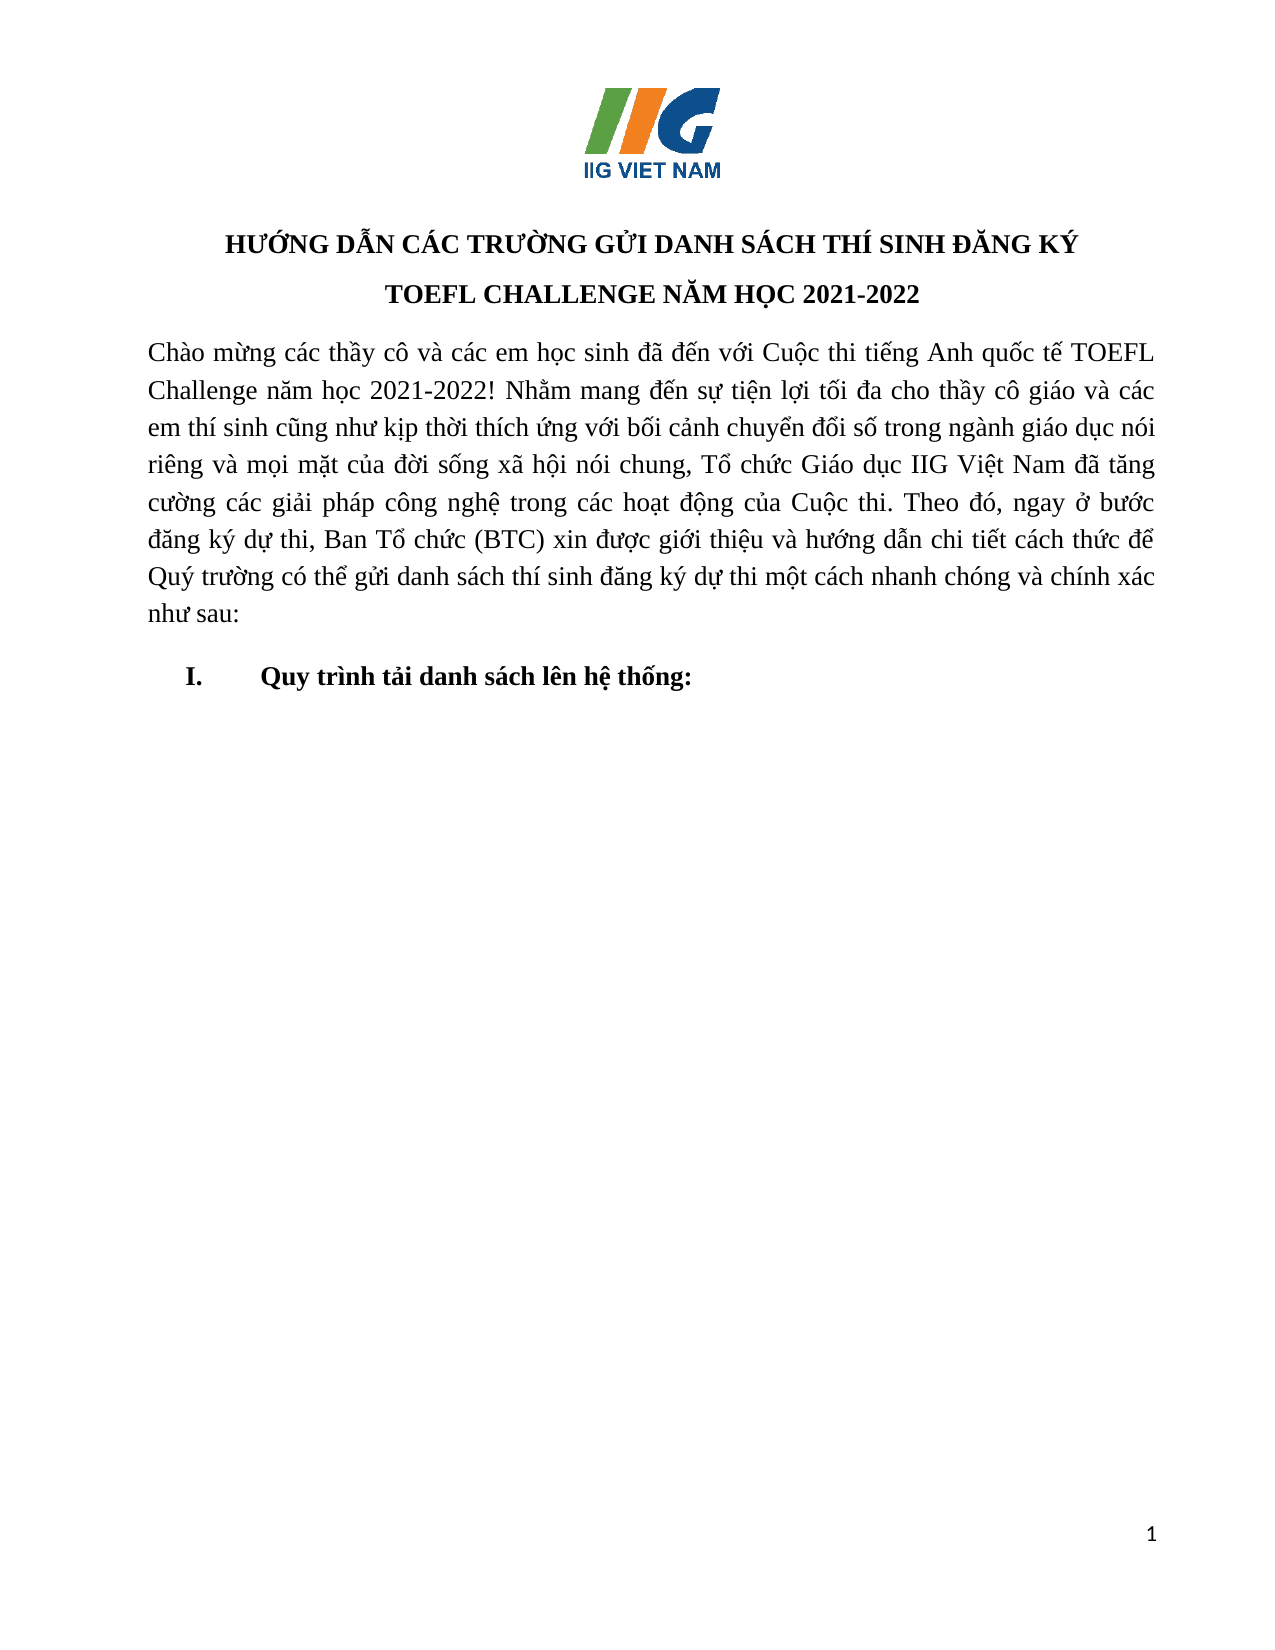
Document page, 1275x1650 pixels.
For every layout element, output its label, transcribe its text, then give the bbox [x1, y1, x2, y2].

text TOEFL CHALLENGE NĂM HỌC 2021-2022 [148, 278, 1157, 309]
picture [584, 88, 720, 178]
text HƯỚNG DẪN CÁC TRƯỜNG GỬI DANH SÁCH THÍ SINH ĐĂNG KÝ [148, 228, 1157, 259]
list Quy trình tải danh sách lên hệ thống: [185, 660, 1157, 691]
text Chào mừng các thầy cô và các em học sinh đã đến với Cuộc thi tiếng Anh quốc tế TOEFL Challenge năm học 2021-2022! Nhằm mang đến sự tiện lợi tối đa cho thầy cô giáo và các em thí sinh cũng như kịp thời thích ứng với bối cảnh chuyển đổi số trong ngành giáo dục nói riêng và mọi mặt của đời sống xã hội nói chung, Tổ chức Giáo dục IIG Việt Nam đã tăng cường các giải pháp công nghệ trong các hoạt động của Cuộc thi. Theo đó, ngay ở bước đăng ký dự thi, Ban Tổ chức (BTC) xin được giới thiệu và hướng dẫn chi tiết cách thức để Quý trường có thể gửi danh sách thí sinh đăng ký dự thi một cách nhanh chóng và chính xác như sau: [148, 337, 1157, 629]
